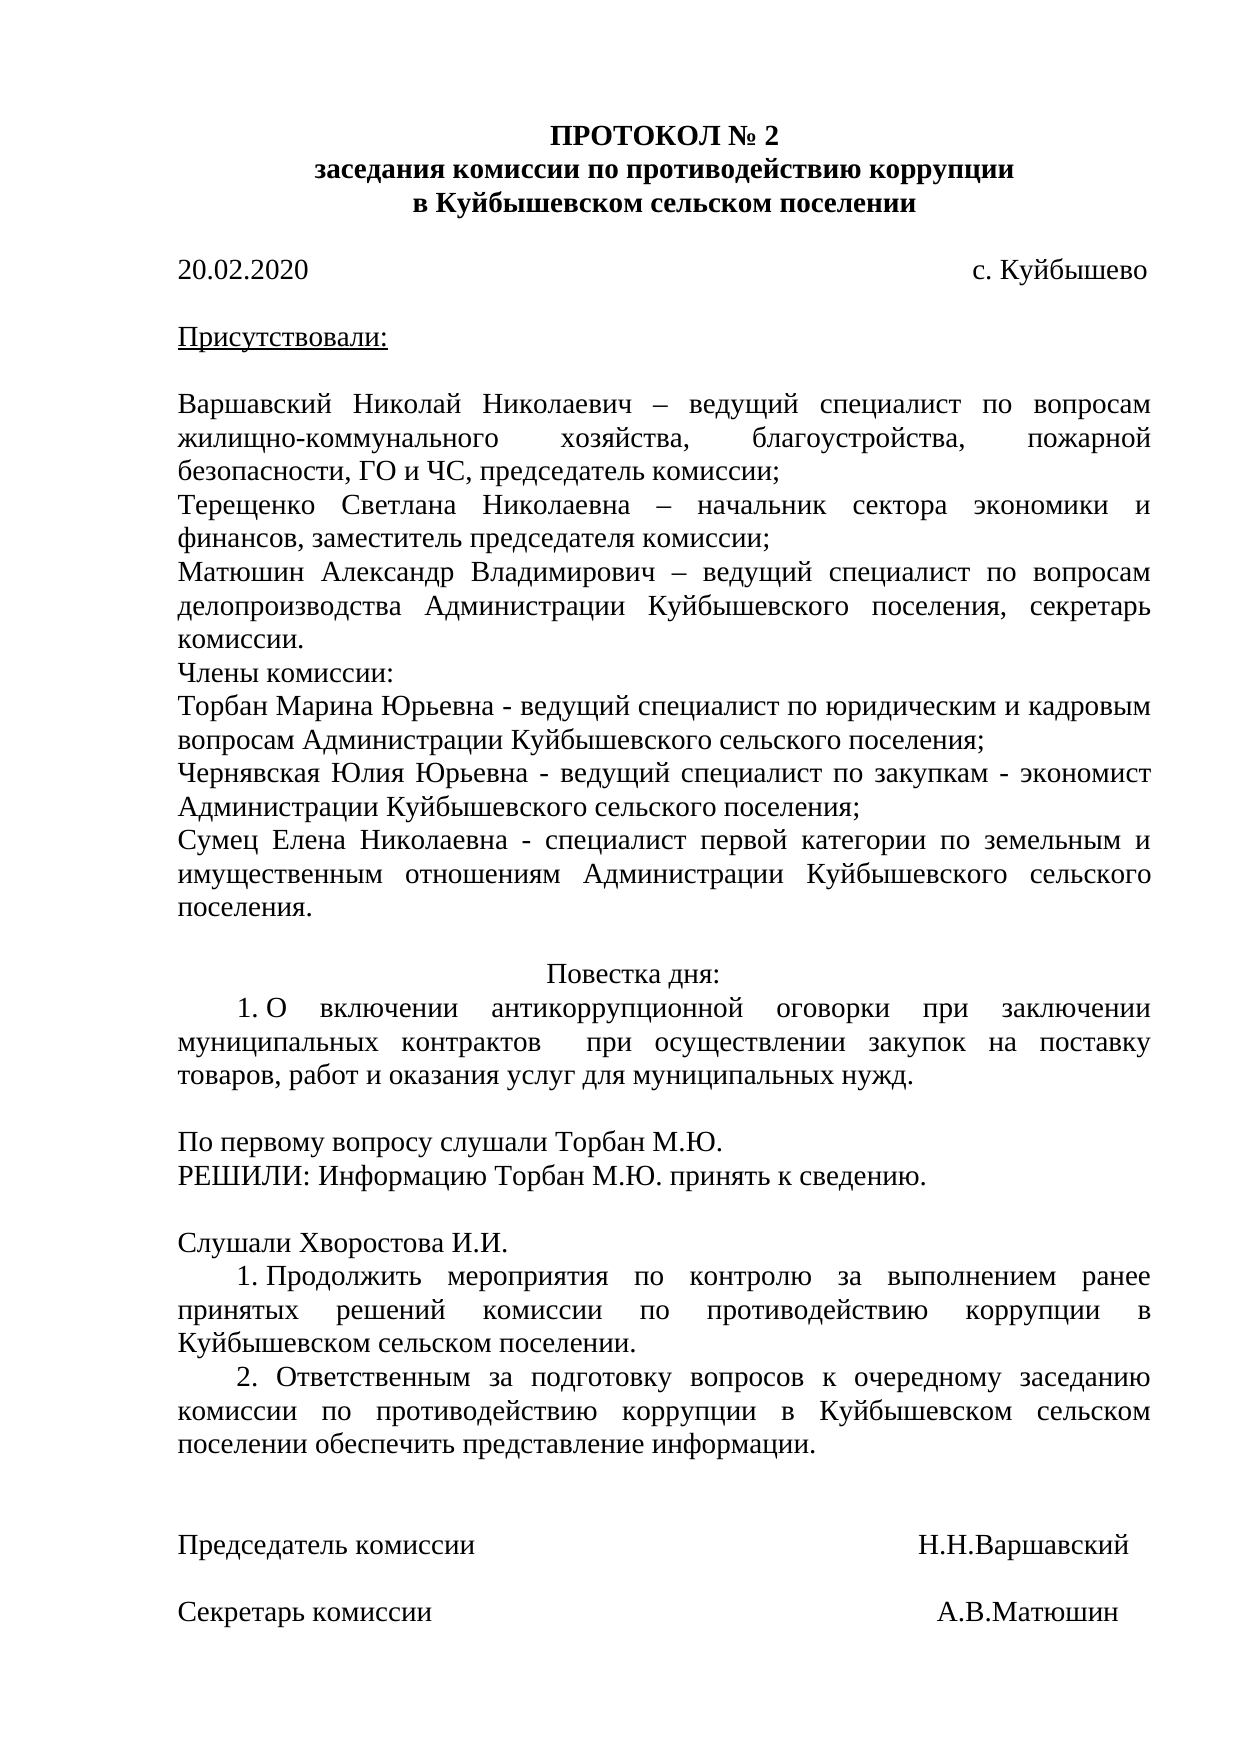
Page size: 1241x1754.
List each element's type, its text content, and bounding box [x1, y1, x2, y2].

text Председатель комиссии Н.Н.Варшавский [177, 1527, 1152, 1560]
text 2. Ответственным за подготовку вопросов к очередному заседанию комиссии по противодействию коррупции в Куйбышевском сельском поселении обеспечить представление информации. [177, 1359, 1152, 1460]
text Сумец Елена Николаевна - специалист первой категории по земельным и имущественным отношениям Администрации Куйбышевского сельского поселения. [177, 822, 1152, 923]
text в Куйбышевском сельском поселении [177, 185, 1152, 219]
text По первому вопросу слушали Торбан М.Ю. [177, 1124, 1152, 1158]
text РЕШИЛИ: Информацию Торбан М.Ю. принять к сведению. [177, 1158, 1152, 1191]
text 20.02.2020 с. Куйбышево [177, 252, 1152, 286]
text Чернявская Юлия Юрьевна - ведущий специалист по закупкам - экономист Администрации Куйбышевского сельского поселения; [177, 755, 1152, 822]
text Терещенко Светлана Николаевна – начальник сектора экономики и финансов, заместитель председателя комиссии; [177, 487, 1152, 554]
text Торбан Марина Юрьевна - ведущий специалист по юридическим и кадровым вопросам Администрации Куйбышевского сельского поселения; [177, 688, 1152, 755]
text Секретарь комиссии А.В.Матюшин [177, 1594, 1152, 1627]
text Повестка дня: [472, 957, 1152, 990]
text Члены комиссии: [177, 655, 1152, 688]
text Варшавский Николай Николаевич – ведущий специалист по вопросам жилищно-коммунального хозяйства, благоустройства, пожарной безопасности, ГО и ЧС, председатель комиссии; [177, 386, 1152, 487]
text Присутствовали: [177, 319, 1152, 353]
text Слушали Хворостова И.И. [177, 1225, 1152, 1258]
text Матюшин Александр Владимирович – ведущий специалист по вопросам делопроизводства Администрации Куйбышевского поселения, секретарь комиссии. [177, 554, 1152, 655]
list О включении антикоррупционной оговорки при заключении муниципальных контрактов при осуществлении закупок на поставку товаров, работ и оказания услуг для муниципальных нужд. [177, 990, 1152, 1091]
text ПРОТОКОЛ № 2 [177, 118, 1152, 152]
list Продолжить мероприятия по контролю за выполнением ранее принятых решений комиссии по противодействию коррупции в Куйбышевском сельском поселении. [177, 1258, 1152, 1359]
text заседания комиссии по противодействию коррупции [177, 152, 1152, 185]
